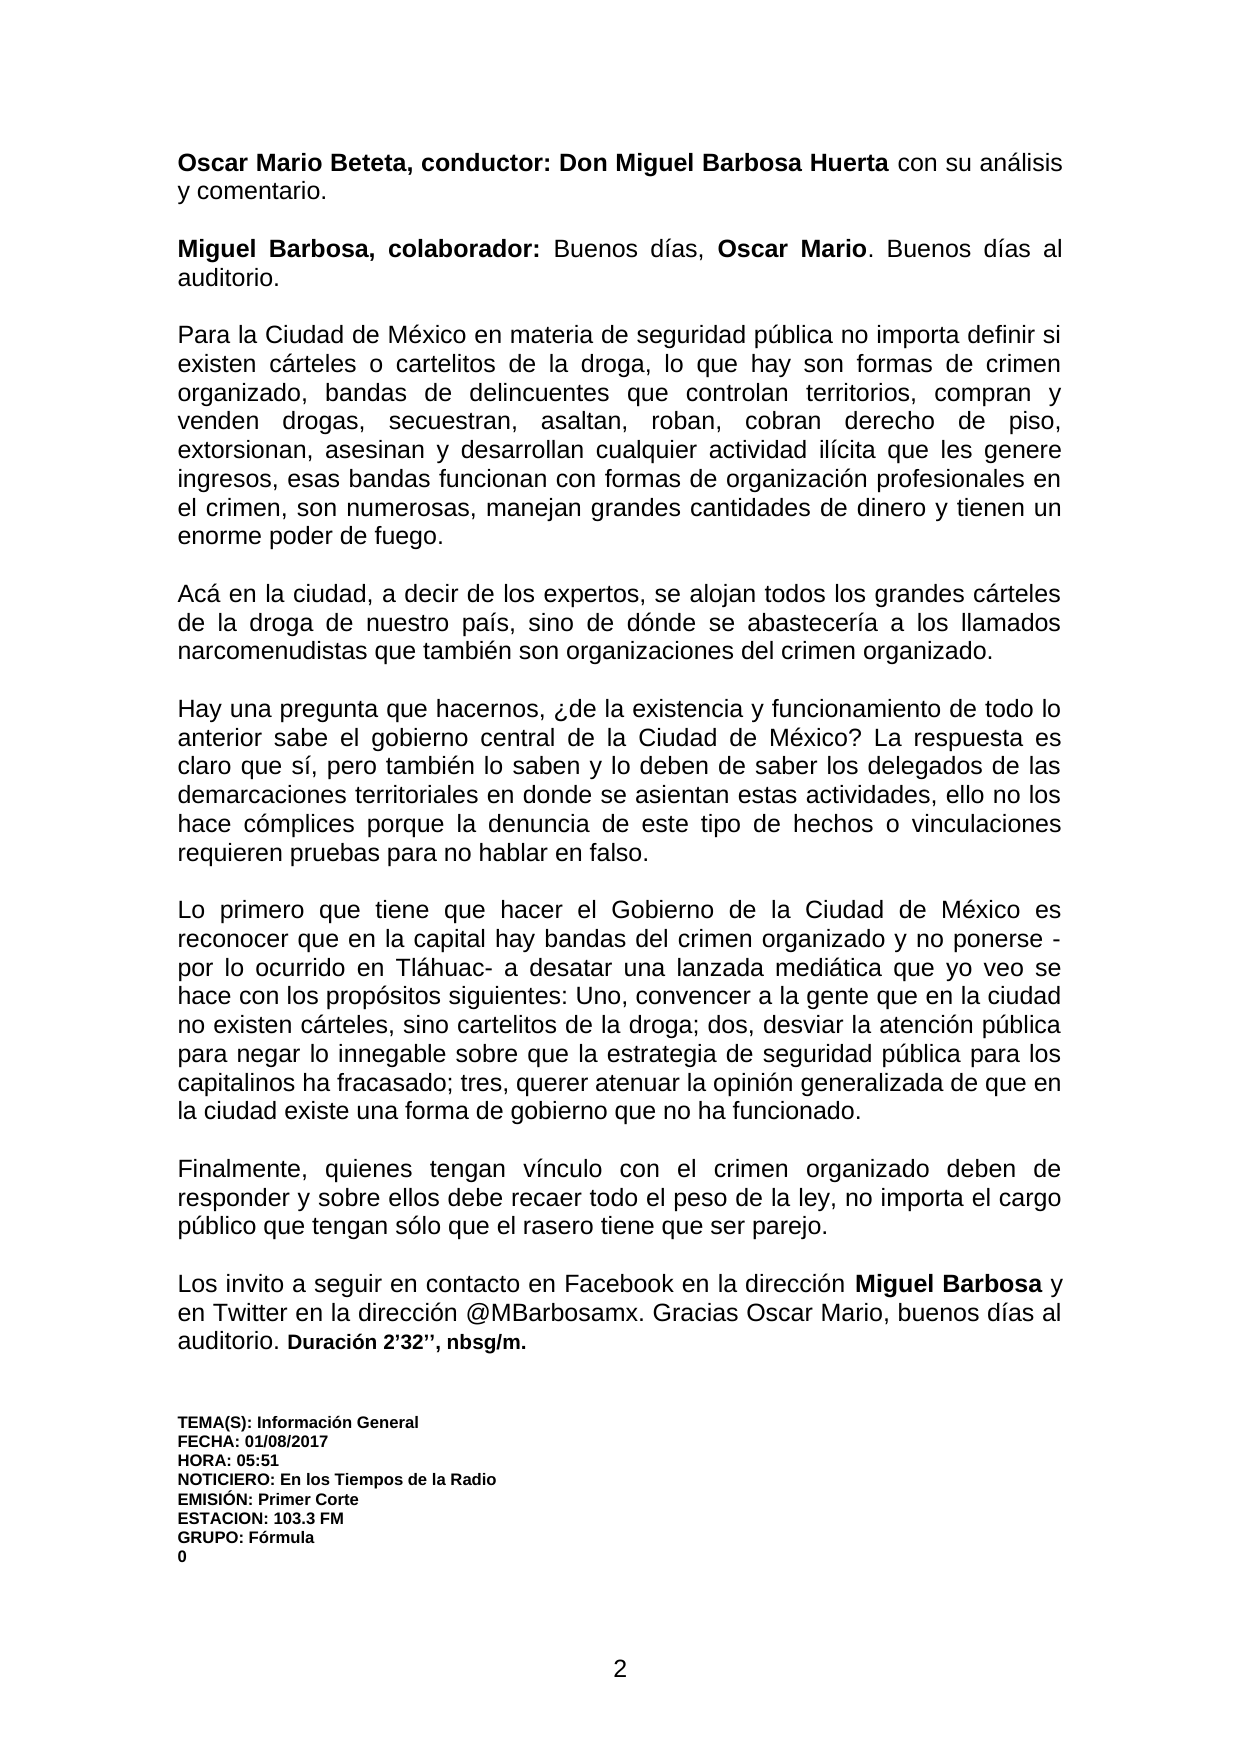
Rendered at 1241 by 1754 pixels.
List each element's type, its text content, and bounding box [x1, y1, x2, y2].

text ESTACION: 103.3 FM [177, 1508, 1063, 1528]
text 0 [177, 1547, 1063, 1566]
text Miguel Barbosa, colaborador: Buenos días, Oscar Mario. Buenos días al auditorio. [177, 234, 1063, 291]
text HORA: 05:51 [177, 1451, 1063, 1470]
text Hay una pregunta que hacernos, ¿de la existencia y funcionamiento de todo lo anterior sabe el gobierno central de la Ciudad de México? La respuesta es claro que sí, pero también lo saben y lo deben de saber los delegados de las demarcaciones territoriales en donde se asientan estas actividades, ello no los hace cómplices porque la denuncia de este tipo de hechos o vinculaciones requieren pruebas para no hablar en falso. [177, 694, 1063, 866]
text FECHA: 01/08/2017 [177, 1432, 1063, 1451]
text NOTICIERO: En los Tiempos de la Radio [177, 1470, 1063, 1489]
text EMISIÓN: Primer Corte [177, 1489, 1063, 1508]
text Oscar Mario Beteta, conductor: Don Miguel Barbosa Huerta con su análisis y comentario. [177, 148, 1063, 205]
text Acá en la ciudad, a decir de los expertos, se alojan todos los grandes cárteles de la droga de nuestro país, sino de dónde se abastecería a los llamados narcomenudistas que también son organizaciones del crimen organizado. [177, 579, 1063, 665]
text Los invito a seguir en contacto en Facebook en la dirección Miguel Barbosa y en Twitter en la dirección @MBarbosamx. Gracias Oscar Mario, buenos días al auditorio. Duración 2’32’’, nbsg/m. [177, 1269, 1063, 1355]
text TEMA(S): Información General [177, 1413, 1063, 1432]
text GRUPO: Fórmula [177, 1528, 1063, 1547]
text Para la Ciudad de México en materia de seguridad pública no importa definir si existen cárteles o cartelitos de la droga, lo que hay son formas de crimen organizado, bandas de delincuentes que controlan territorios, compran y venden drogas, secuestran, asaltan, roban, cobran derecho de piso, extorsionan, asesinan y desarrollan cualquier actividad ilícita que les genere ingresos, esas bandas funcionan con formas de organización profesionales en el crimen, son numerosas, manejan grandes cantidades de dinero y tienen un enorme poder de fuego. [177, 320, 1063, 550]
text Finalmente, quienes tengan vínculo con el crimen organizado deben de responder y sobre ellos debe recaer todo el peso de la ley, no importa el cargo público que tengan sólo que el rasero tiene que ser parejo. [177, 1154, 1063, 1240]
text Lo primero que tiene que hacer el Gobierno de la Ciudad de México es reconocer que en la capital hay bandas del crimen organizado y no ponerse -por lo ocurrido en Tláhuac- a desatar una lanzada mediática que yo veo se hace con los propósitos siguientes: Uno, convencer a la gente que en la ciudad no existen cárteles, sino cartelitos de la droga; dos, desviar la atención pública para negar lo innegable sobre que la estrategia de seguridad pública para los capitalinos ha fracasado; tres, querer atenuar la opinión generalizada de que en la ciudad existe una forma de gobierno que no ha funcionado. [177, 895, 1063, 1125]
